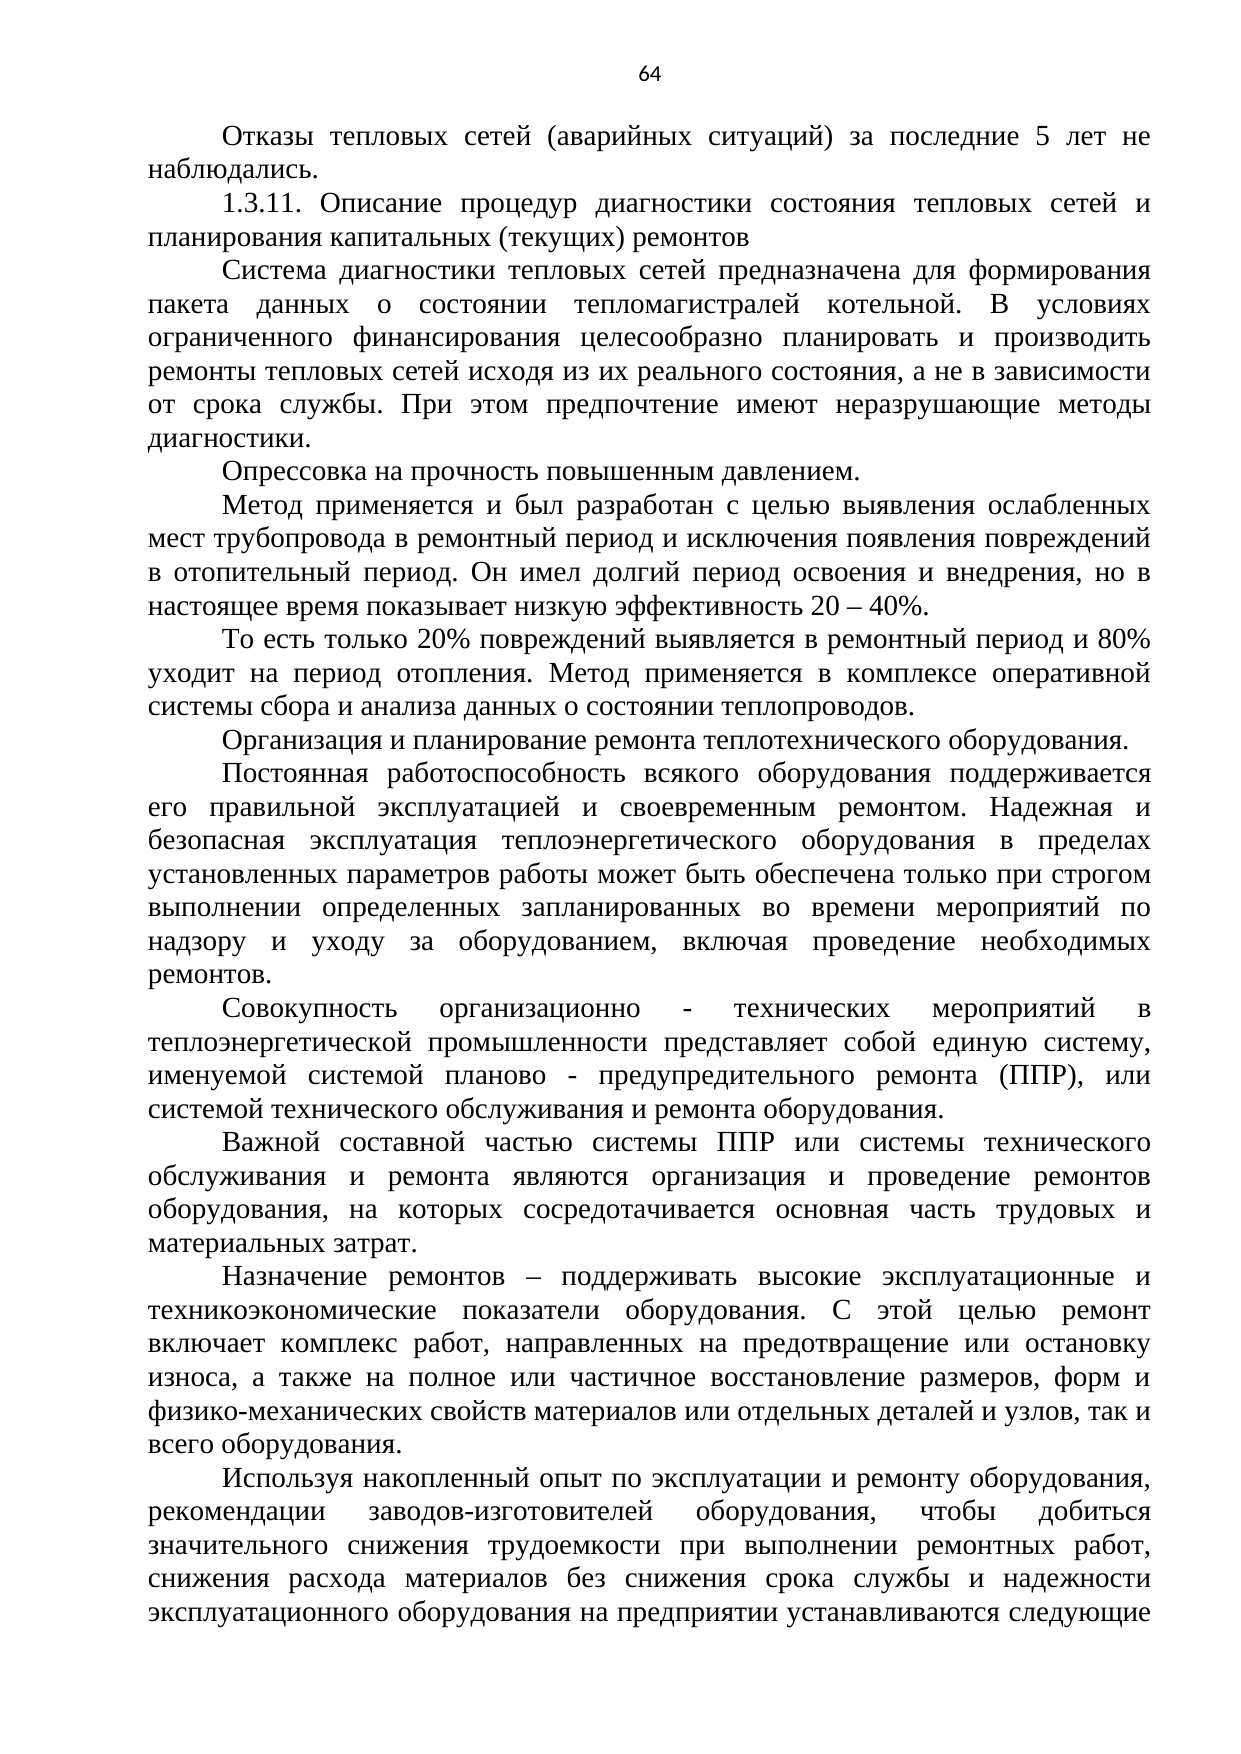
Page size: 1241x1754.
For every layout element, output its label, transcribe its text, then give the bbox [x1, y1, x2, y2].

text Система диагностики тепловых сетей предназначена для формирования пакета данных о состоянии тепломагистралей котельной. В условиях ограниченного финансирования целесообразно планировать и производить ремонты тепловых сетей исходя из их реального состояния, а не в зависимости от срока службы. При этом предпочтение имеют неразрушающие методы диагностики. [148, 252, 1152, 453]
text То есть только 20% повреждений выявляется в ремонтный период и 80% уходит на период отопления. Метод применяется в комплексе оперативной системы сбора и анализа данных о состоянии теплопроводов. [148, 621, 1152, 722]
text Организация и планирование ремонта теплотехнического оборудования. [148, 722, 1152, 755]
text Метод применяется и был разработан с целью выявления ослабленных мест трубопровода в ремонтный период и исключения появления повреждений в отопительный период. Он имел долгий период освоения и внедрения, но в настоящее время показывает низкую эффективность 20 – 40%. [148, 487, 1152, 621]
text 1.3.11. Описание процедур диагностики состояния тепловых сетей и планирования капитальных (текущих) ремонтов [148, 185, 1152, 252]
text Совокупность организационно - технических мероприятий в теплоэнергетической промышленности представляет собой единую систему, именуемой системой планово - предупредительного ремонта (ППР), или системой технического обслуживания и ремонта оборудования. [148, 990, 1152, 1124]
text Важной составной частью системы ППР или системы технического обслуживания и ремонта являются организация и проведение ремонтов оборудования, на которых сосредотачивается основная часть трудовых и материальных затрат. [148, 1124, 1152, 1258]
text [148, 1460, 1152, 1627]
text Назначение ремонтов – поддерживать высокие эксплуатационные и техникоэкономические показатели оборудования. С этой целью ремонт включает комплекс работ, направленных на предотвращение или остановку износа, а также на полное или частичное восстановление размеров, форм и физико-механических свойств материалов или отдельных деталей и узлов, так и всего оборудования. [148, 1258, 1152, 1460]
text Опресcовка на прочность повышенным давлением. [148, 453, 1152, 487]
text Постоянная работоспособность всякого оборудования поддерживается его правильной эксплуатацией и своевременным ремонтом. Надежная и безопасная эксплуатация теплоэнергетического оборудования в пределах установленных параметров работы может быть обеспечена только при строгом выполнении определенных запланированных во времени мероприятий по надзору и уходу за оборудованием, включая проведение необходимых ремонтов. [148, 755, 1152, 990]
text Отказы тепловых сетей (аварийных ситуаций) за последние 5 лет не наблюдались. [148, 118, 1152, 185]
